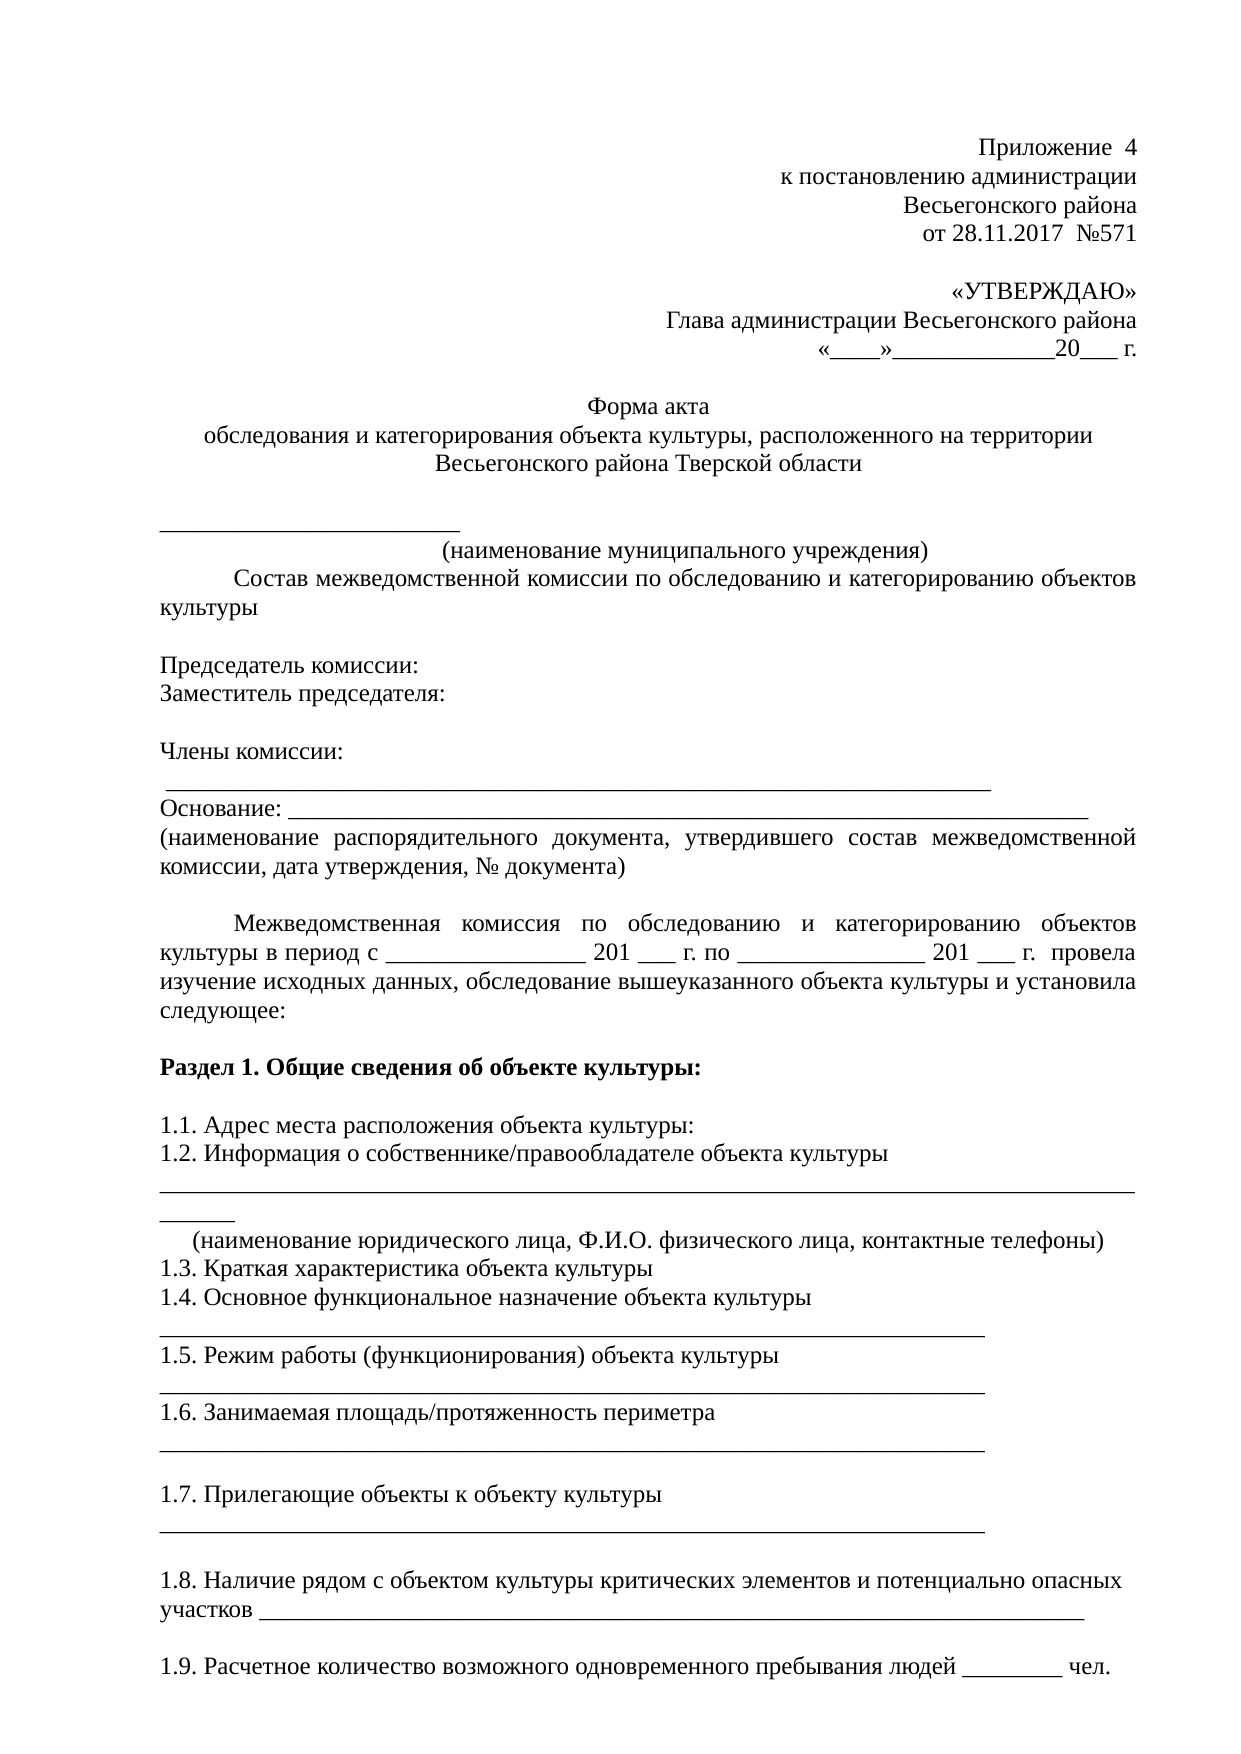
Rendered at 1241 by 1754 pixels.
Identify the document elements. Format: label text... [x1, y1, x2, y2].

text Состав межведомственной комиссии по обследованию и категорированию объектов культуры [159, 563, 1137, 621]
text Члены комиссии: [159, 736, 1137, 765]
text 1.5. Режим работы (функционирования) объекта культуры [159, 1340, 1137, 1368]
text (наименование муниципального учреждения) [159, 535, 1137, 563]
text Приложение 4 [197, 132, 1137, 161]
text Межведомственная комиссия по обследованию и категорированию объектов культуры в период с ________________ 201 ___ г. по _______________ 201 ___ г. провела изучение исходных данных, обследование вышеуказанного объекта культуры и установила следующее: [159, 908, 1137, 1023]
text обследования и категорирования объекта культуры, расположенного на территории Весьегонского района Тверской области [159, 420, 1137, 477]
text __________________________________________________________________ [159, 765, 1137, 793]
text __________________________________________________________________ [159, 1368, 1137, 1397]
text «УТВЕРЖДАЮ» [159, 276, 1137, 305]
text Основание: ________________________________________________________________ [159, 793, 1137, 822]
text Заместитель председателя: [159, 678, 1137, 707]
text 1.1. Адрес места расположения объекта культуры: [159, 1110, 1137, 1138]
text 1.9. Расчетное количество возможного одновременного пребывания людей ________ чел. [159, 1651, 1137, 1680]
text «____»_____________20___ г. [159, 333, 1137, 362]
text 1.3. Краткая характеристика объекта культуры [159, 1253, 1137, 1282]
text 1.2. Информация о собственнике/правообладателе объекта культуры ____________________________________________________________________________________ [159, 1138, 1137, 1225]
text 1.6. Занимаемая площадь/протяженность периметра __________________________________________________________________ [159, 1397, 1137, 1455]
text Форма акта [159, 391, 1137, 420]
text (наименование юридического лица, Ф.И.О. физического лица, контактные телефоны) [159, 1225, 1137, 1253]
text от 28.11.2017 №571 [159, 218, 1137, 247]
text Раздел 1. Общие сведения об объекте культуры: [159, 1052, 1137, 1081]
text Глава администрации Весьегонского района [159, 305, 1137, 333]
text Весьегонского района [197, 190, 1137, 218]
text (наименование распорядительного документа, утвердившего состав межведомственной комиссии, дата утверждения, № документа) [159, 822, 1137, 880]
text Председатель комиссии: [159, 650, 1137, 678]
text __________________________________________________________________ [159, 1311, 1137, 1340]
text ________________________ [159, 506, 1137, 535]
text 1.4. Основное функциональное назначение объекта культуры [159, 1282, 1137, 1311]
text к постановлению администрации [197, 161, 1137, 190]
text 1.7. Прилегающие объекты к объекту культуры __________________________________________________________________ [159, 1479, 1137, 1536]
text 1.8. Наличие рядом с объектом культуры критических элементов и потенциально опасных участков __________________________________________________________________ [159, 1565, 1137, 1622]
